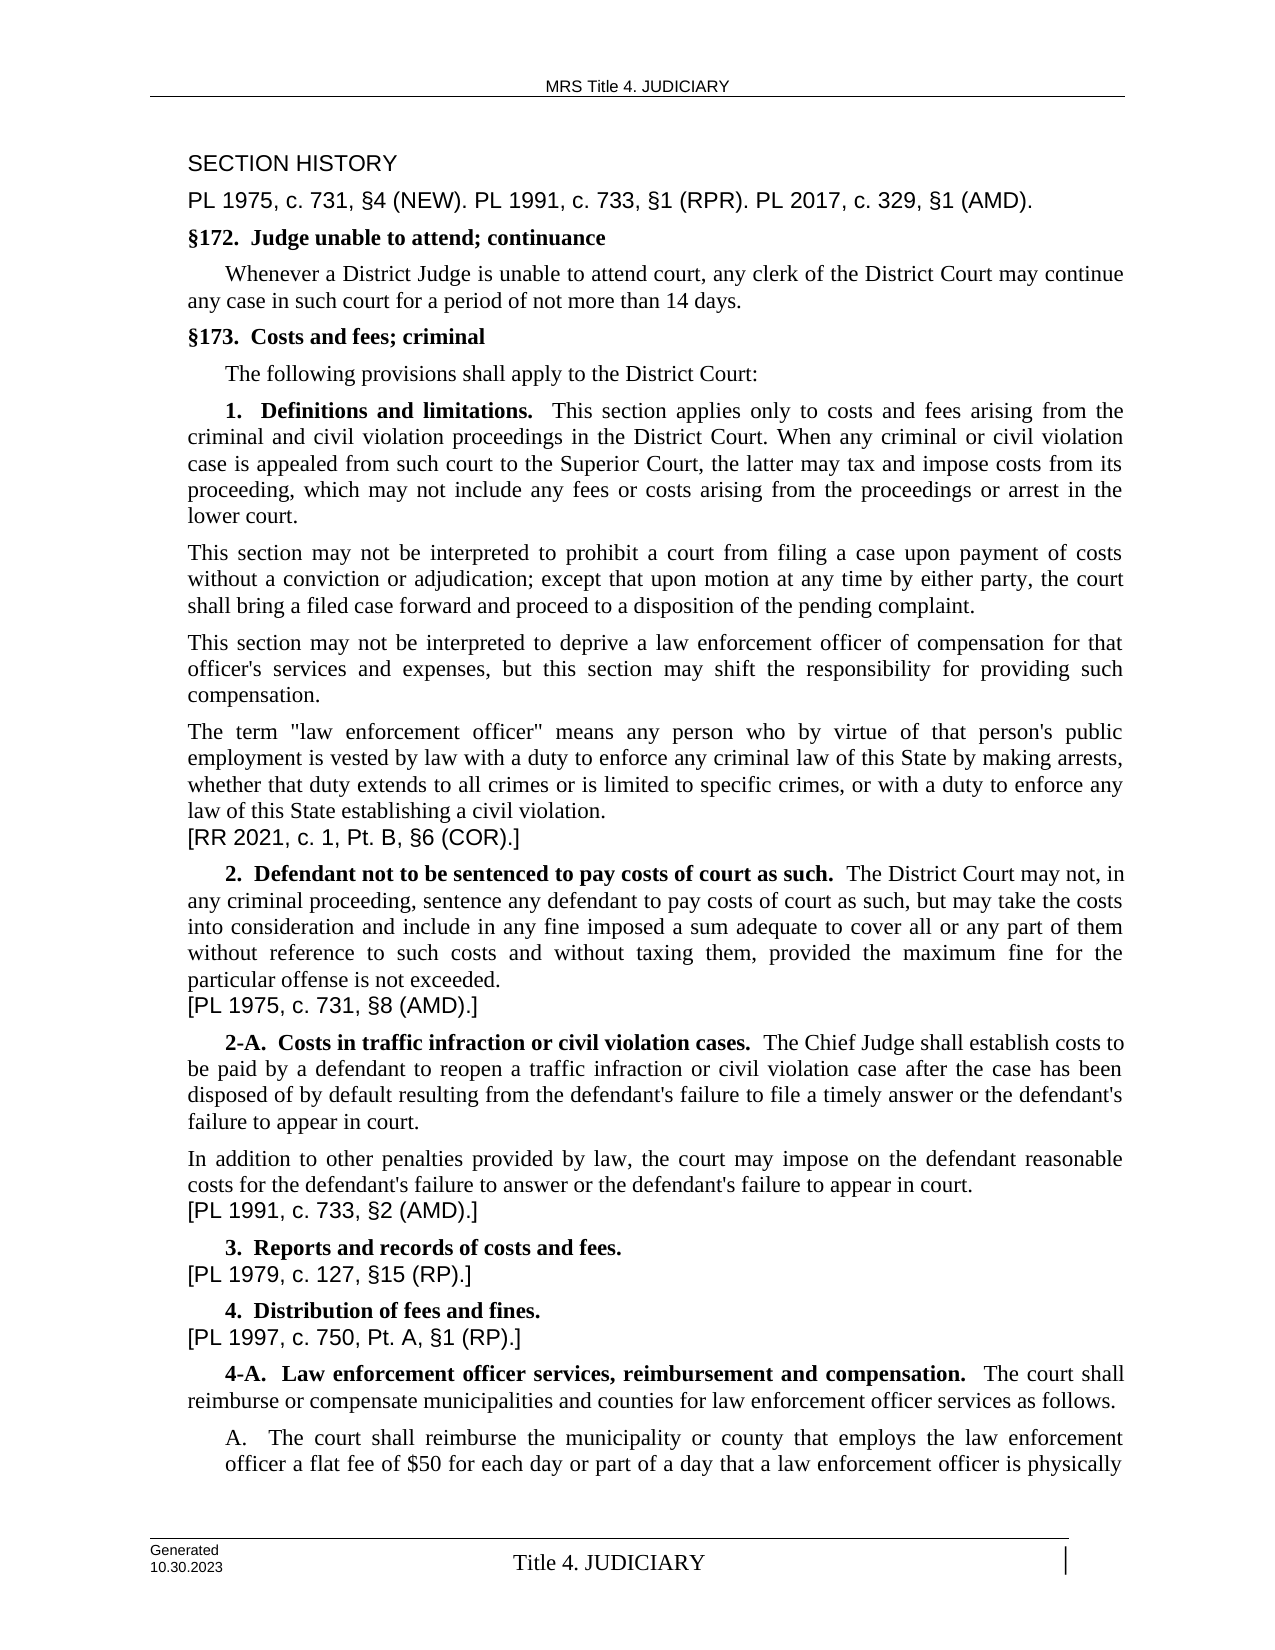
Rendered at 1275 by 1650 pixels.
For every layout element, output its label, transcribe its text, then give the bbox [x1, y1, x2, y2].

text §173. Costs and fees; criminal [187, 323, 1125, 350]
text [PL 1979, c. 127, §15 (RP).] [187, 1261, 1125, 1287]
text PL 1975, c. 731, §4 (NEW). PL 1991, c. 733, §1 (RPR). PL 2017, c. 329, §1 (AMD). [187, 187, 1125, 213]
text 2. Defendant not to be sentenced to pay costs of court as such. The District Court may not, in any criminal proceeding, sentence any defendant to pay costs of court as such, but may take the costs into consideration and include in any fine imposed a sum adequate to cover all or any part of them without reference to such costs and without taxing them, provided the maximum fine for the particular offense is not exceeded. [187, 860, 1125, 992]
text [PL 1975, c. 731, §8 (AMD).] [187, 992, 1125, 1018]
text In addition to other penalties provided by law, the court may impose on the defendant reasonable costs for the defendant's failure to answer or the defendant's failure to appear in court. [187, 1145, 1125, 1197]
text 4-A. Law enforcement officer services, reimbursement and compensation. The court shall reimburse or compensate municipalities and counties for law enforcement officer services as follows. [187, 1360, 1125, 1413]
text 3. Reports and records of costs and fees. [187, 1234, 1125, 1261]
text Whenever a District Judge is unable to attend court, any clerk of the District Court may continue any case in such court for a period of not more than 14 days. [187, 260, 1125, 313]
text 4. Distribution of fees and fines. [187, 1297, 1125, 1324]
text SECTION HISTORY [187, 150, 1125, 176]
text [PL 1991, c. 733, §2 (AMD).] [187, 1197, 1125, 1224]
text §172. Judge unable to attend; continuance [187, 223, 1125, 250]
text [225, 1423, 1125, 1476]
text [PL 1997, c. 750, Pt. A, §1 (RP).] [187, 1324, 1125, 1350]
text [RR 2021, c. 1, Pt. B, §6 (COR).] [187, 823, 1125, 850]
text This section may not be interpreted to prohibit a court from filing a case upon payment of costs without a conviction or adjudication; except that upon motion at any time by either party, the court shall bring a filed case forward and proceed to a disposition of the pending complaint. [187, 539, 1125, 618]
text The following provisions shall apply to the District Court: [187, 360, 1125, 387]
text The term "law enforcement officer" means any person who by virtue of that person's public employment is vested by law with a duty to enforce any criminal law of this State by making arrests, whether that duty extends to all crimes or is limited to specific crimes, or with a duty to enforce any law of this State establishing a civil violation. [187, 718, 1125, 823]
text 1. Definitions and limitations. This section applies only to costs and fees arising from the criminal and civil violation proceedings in the District Court. When any criminal or civil violation case is appealed from such court to the Superior Court, the latter may tax and impose costs from its proceeding, which may not include any fees or costs arising from the proceedings or arrest in the lower court. [187, 397, 1125, 529]
text This section may not be interpreted to deprive a law enforcement officer of compensation for that officer's services and expenses, but this section may shift the responsibility for providing such compensation. [187, 629, 1125, 708]
text 2-A. Costs in traffic infraction or civil violation cases. The Chief Judge shall establish costs to be paid by a defendant to reopen a traffic infraction or civil violation case after the case has been disposed of by default resulting from the defendant's failure to file a timely answer or the defendant's failure to appear in court. [187, 1029, 1125, 1134]
